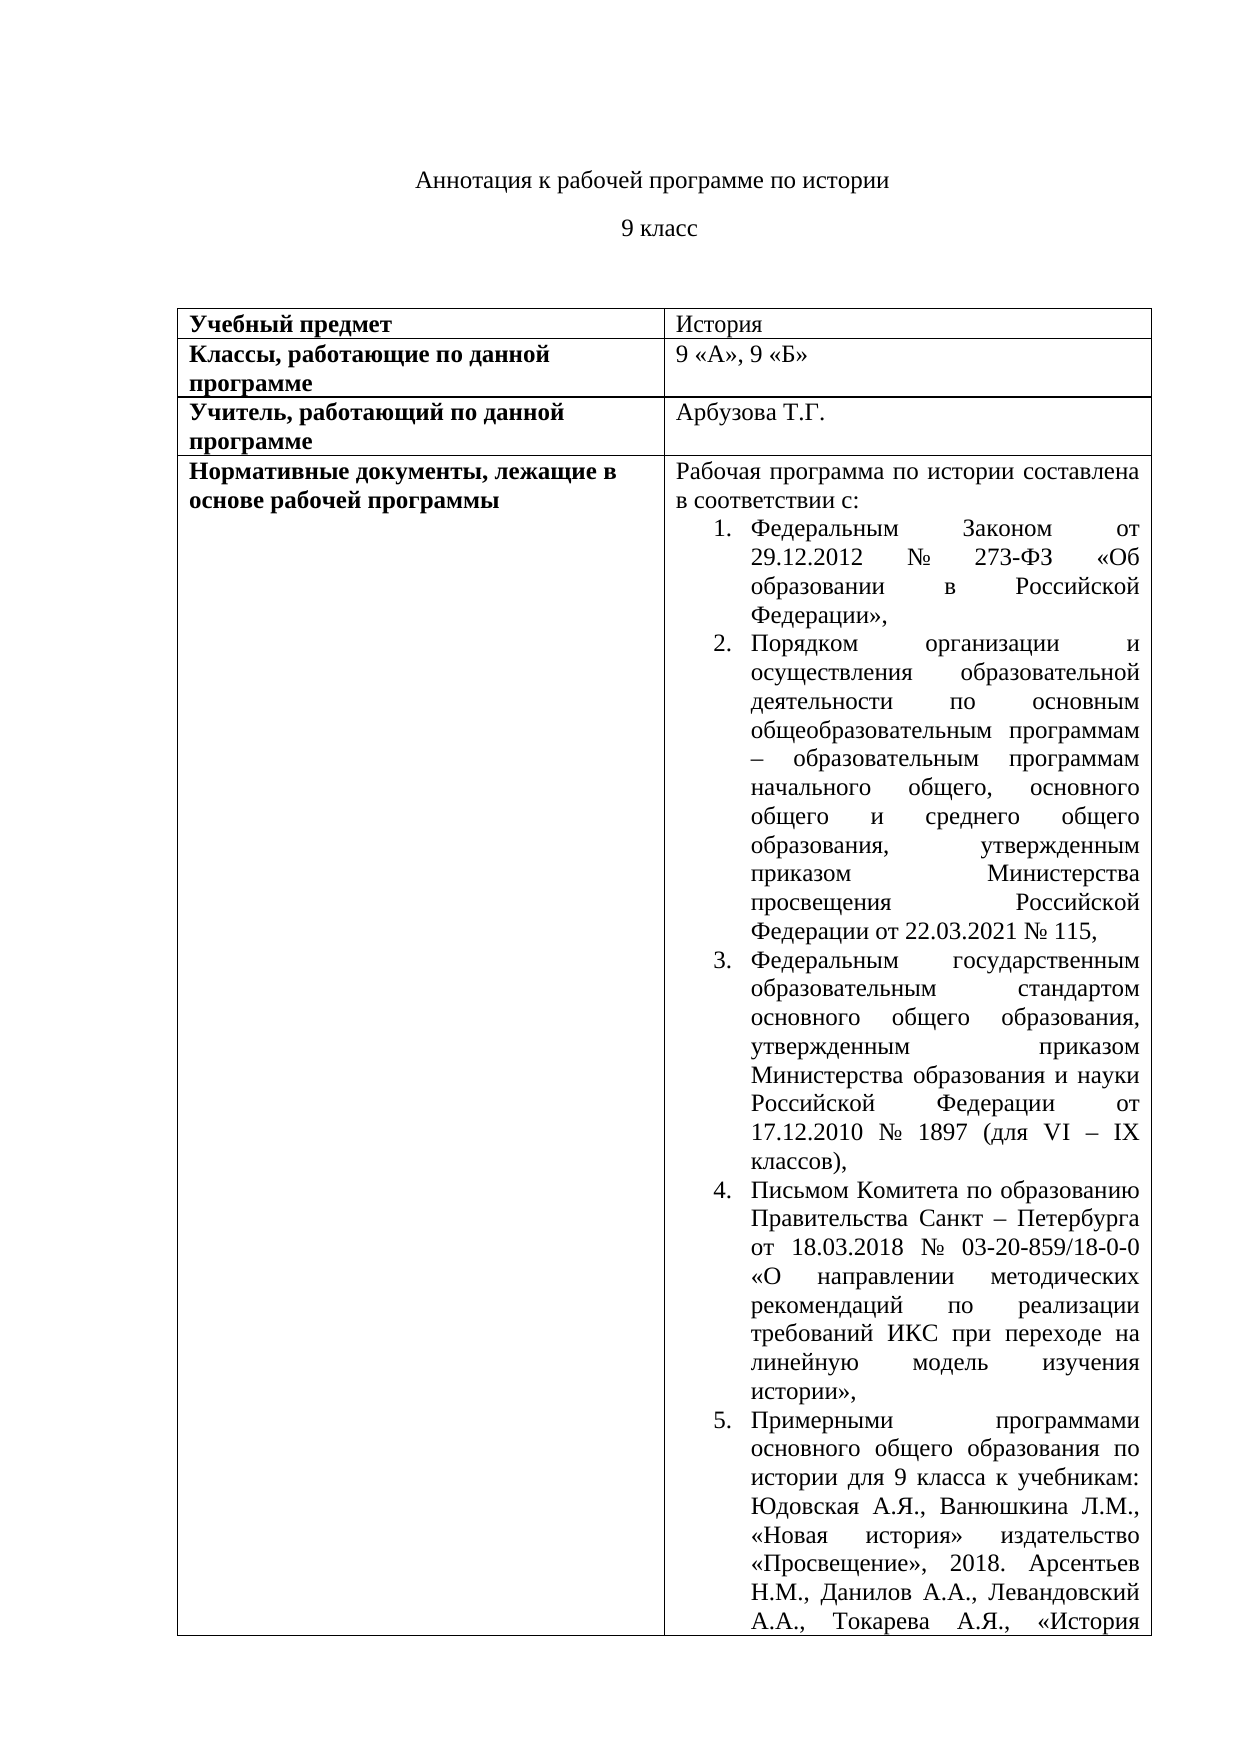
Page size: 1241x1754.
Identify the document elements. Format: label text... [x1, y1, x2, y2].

table_cell Учитель, работающий по данной программе [178, 398, 664, 455]
table_header История [665, 309, 1151, 338]
table_cell Классы, работающие по данной программе [178, 339, 664, 396]
text Аннотация к рабочей программе по истории [177, 165, 1152, 194]
table_cell 9 «А», 9 «Б» [665, 339, 1151, 396]
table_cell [178, 456, 664, 1635]
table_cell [665, 456, 1151, 1635]
table_header Учебный предмет [178, 309, 664, 338]
table_cell Арбузова Т.Г. [665, 398, 1151, 455]
text 9 класс [177, 213, 1152, 241]
